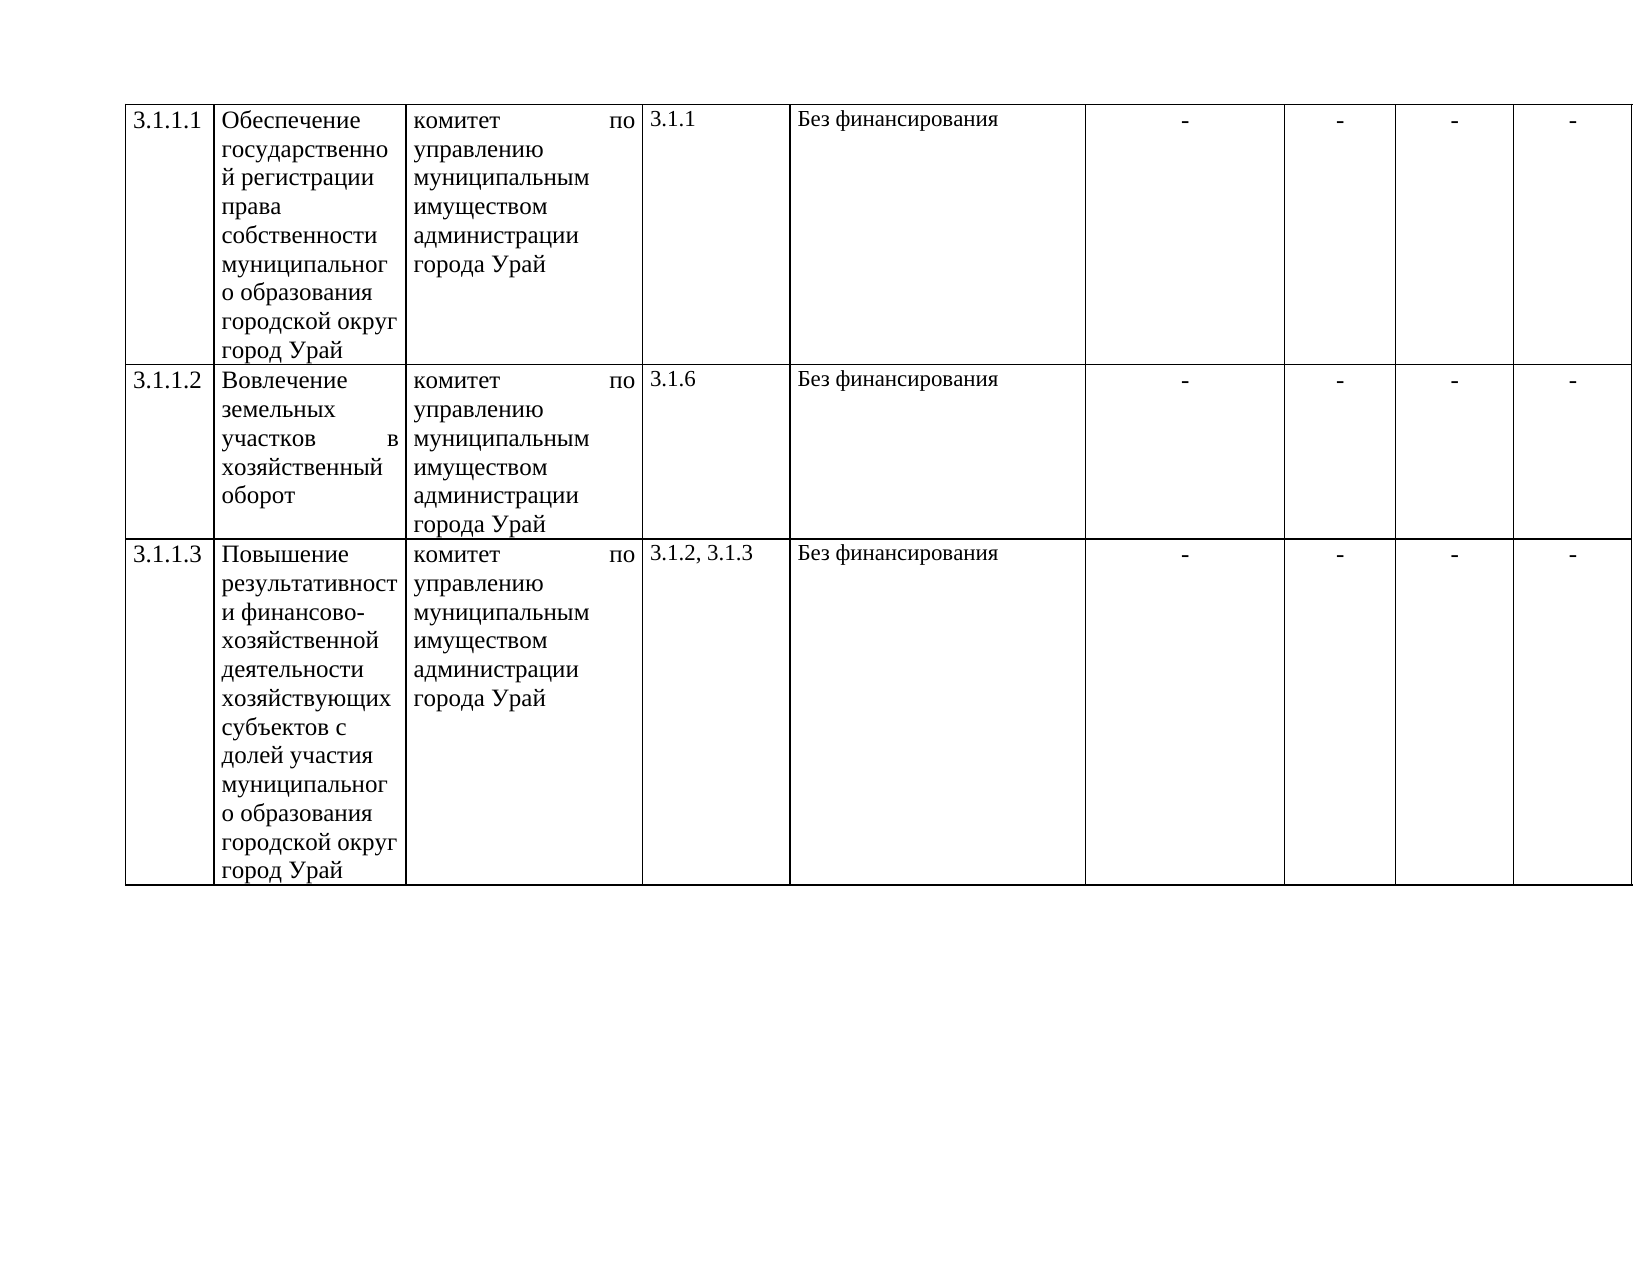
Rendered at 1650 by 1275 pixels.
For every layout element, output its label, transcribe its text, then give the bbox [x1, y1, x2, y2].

table_cell - [1396, 540, 1513, 884]
table_cell Без финансирования [791, 365, 1085, 538]
table_cell - [1285, 105, 1395, 364]
table_cell комитет по управлению муниципальным имуществом администрации города Урай [407, 365, 642, 538]
table_cell Вовлечение земельных участков в хозяйственный оборот [215, 365, 405, 538]
table_cell - [1086, 540, 1284, 884]
table_cell 3.1.6 [643, 365, 789, 538]
table_cell 3.1.2, 3.1.3 [643, 540, 789, 884]
table_cell - [1086, 105, 1284, 364]
table_cell - [1514, 365, 1631, 538]
table_cell 3.1.1.3 [126, 540, 213, 884]
table_cell - [1086, 365, 1284, 538]
table_cell - [1396, 365, 1513, 538]
table_cell Повышение результативности финансово-хозяйственной деятельности хозяйствующих субъектов с долей участия муниципального образования городской округ город Урай [215, 540, 405, 884]
table_cell - [1285, 365, 1395, 538]
table_cell 3.1.1 [643, 105, 789, 364]
table_cell - [1514, 105, 1631, 364]
table_cell - [1285, 540, 1395, 884]
table_cell Обеспечение государственной регистрации права собственности муниципального образования городской округ город Урай [215, 105, 405, 364]
table_cell комитет по управлению муниципальным имуществом администрации города Урай [407, 105, 642, 364]
table_cell - [1514, 540, 1631, 884]
table_cell Без финансирования [791, 105, 1085, 364]
table_cell 3.1.1.2 [126, 365, 213, 538]
table_cell - [1396, 105, 1513, 364]
table_cell комитет по управлению муниципальным имуществом администрации города Урай [407, 540, 642, 884]
table_cell Без финансирования [791, 540, 1085, 884]
table_cell 3.1.1.1 [126, 105, 213, 364]
